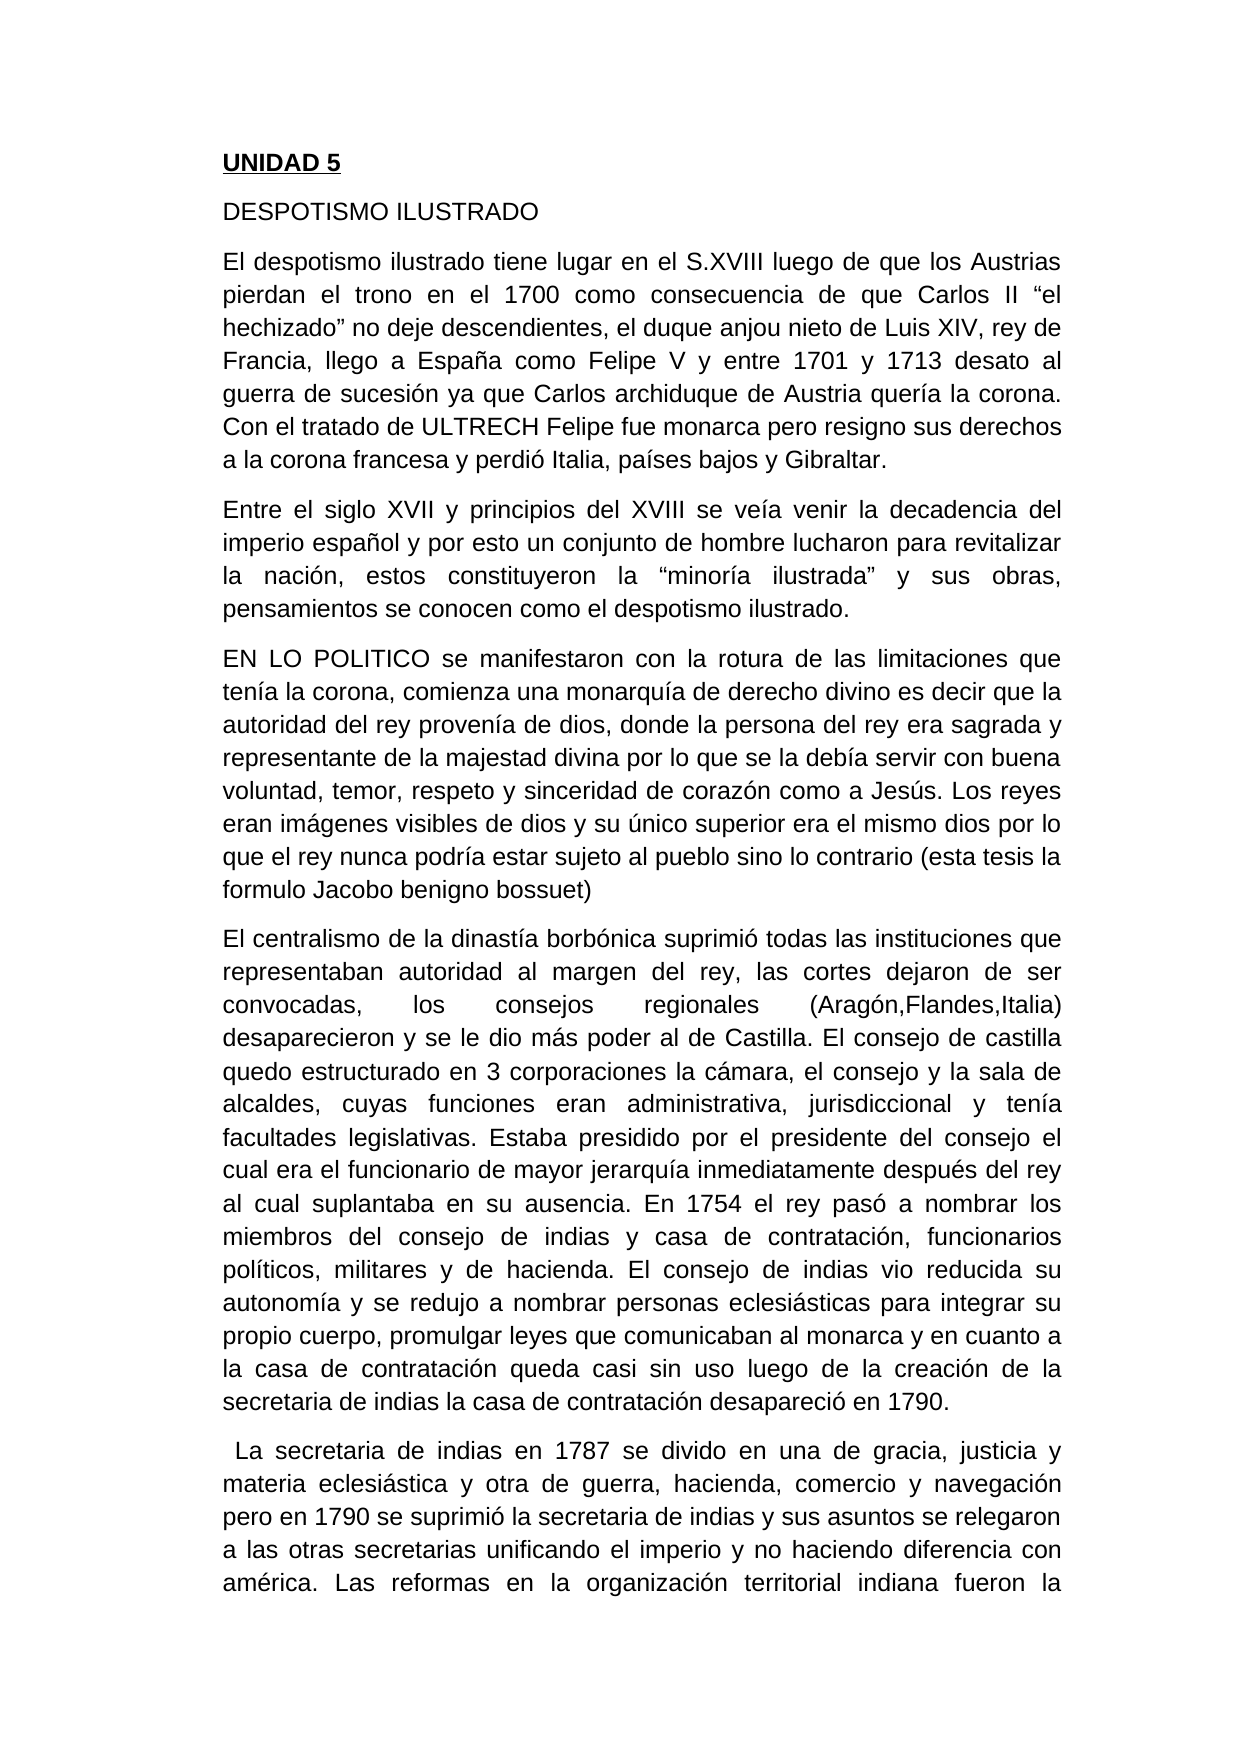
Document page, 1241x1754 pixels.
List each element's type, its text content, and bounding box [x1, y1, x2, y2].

text EN LO POLITICO se manifestaron con la rotura de las limitaciones que tenía la corona, comienza una monarquía de derecho divino es decir que la autoridad del rey provenía de dios, donde la persona del rey era sagrada y representante de la majestad divina por lo que se la debía servir con buena voluntad, temor, respeto y sinceridad de corazón como a Jesús. Los reyes eran imágenes visibles de dios y su único superior era el mismo dios por lo que el rey nunca podría estar sujeto al pueblo sino lo contrario (esta tesis la formulo Jacobo benigno bossuet) [222, 643, 1063, 903]
text El centralismo de la dinastía borbónica suprimió todas las instituciones que representaban autoridad al margen del rey, las cortes dejaron de ser convocadas, los consejos regionales (Aragón,Flandes,Italia) desaparecieron y se le dio más poder al de Castilla. El consejo de castilla quedo estructurado en 3 corporaciones la cámara, el consejo y la sala de alcaldes, cuyas funciones eran administrativa, jurisdiccional y tenía facultades legislativas. Estaba presidido por el presidente del consejo el cual era el funcionario de mayor jerarquía inmediatamente después del rey al cual suplantaba en su ausencia. En 1754 el rey pasó a nombrar los miembros del consejo de indias y casa de contratación, funcionarios políticos, militares y de hacienda. El consejo de indias vio reducida su autonomía y se redujo a nombrar personas eclesiásticas para integrar su propio cuerpo, promulgar leyes que comunicaban al monarca y en cuanto a la casa de contratación queda casi sin uso luego de la creación de la secretaria de indias la casa de contratación desapareció en 1790. [222, 924, 1063, 1415]
text Entre el siglo XVII y principios del XVIII se veía venir la decadencia del imperio español y por esto un conjunto de hombre lucharon para revitalizar la nación, estos constituyeron la “minoría ilustrada” y sus obras, pensamientos se conocen como el despotismo ilustrado. [222, 495, 1063, 623]
text El despotismo ilustrado tiene lugar en el S.XVIII luego de que los Austrias pierdan el trono en el 1700 como consecuencia de que Carlos II “el hechizado” no deje descendientes, el duque anjou nieto de Luis XIV, rey de Francia, llego a España como Felipe V y entre 1701 y 1713 desato al guerra de sucesión ya que Carlos archiduque de Austria quería la corona. Con el tratado de ULTRECH Felipe fue monarca pero resigno sus derechos a la corona francesa y perdió Italia, países bajos y Gibraltar. [222, 247, 1063, 474]
text DESPOTISMO ILUSTRADO [222, 197, 1063, 226]
text UNIDAD 5 [222, 148, 1063, 176]
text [222, 1436, 1063, 1597]
